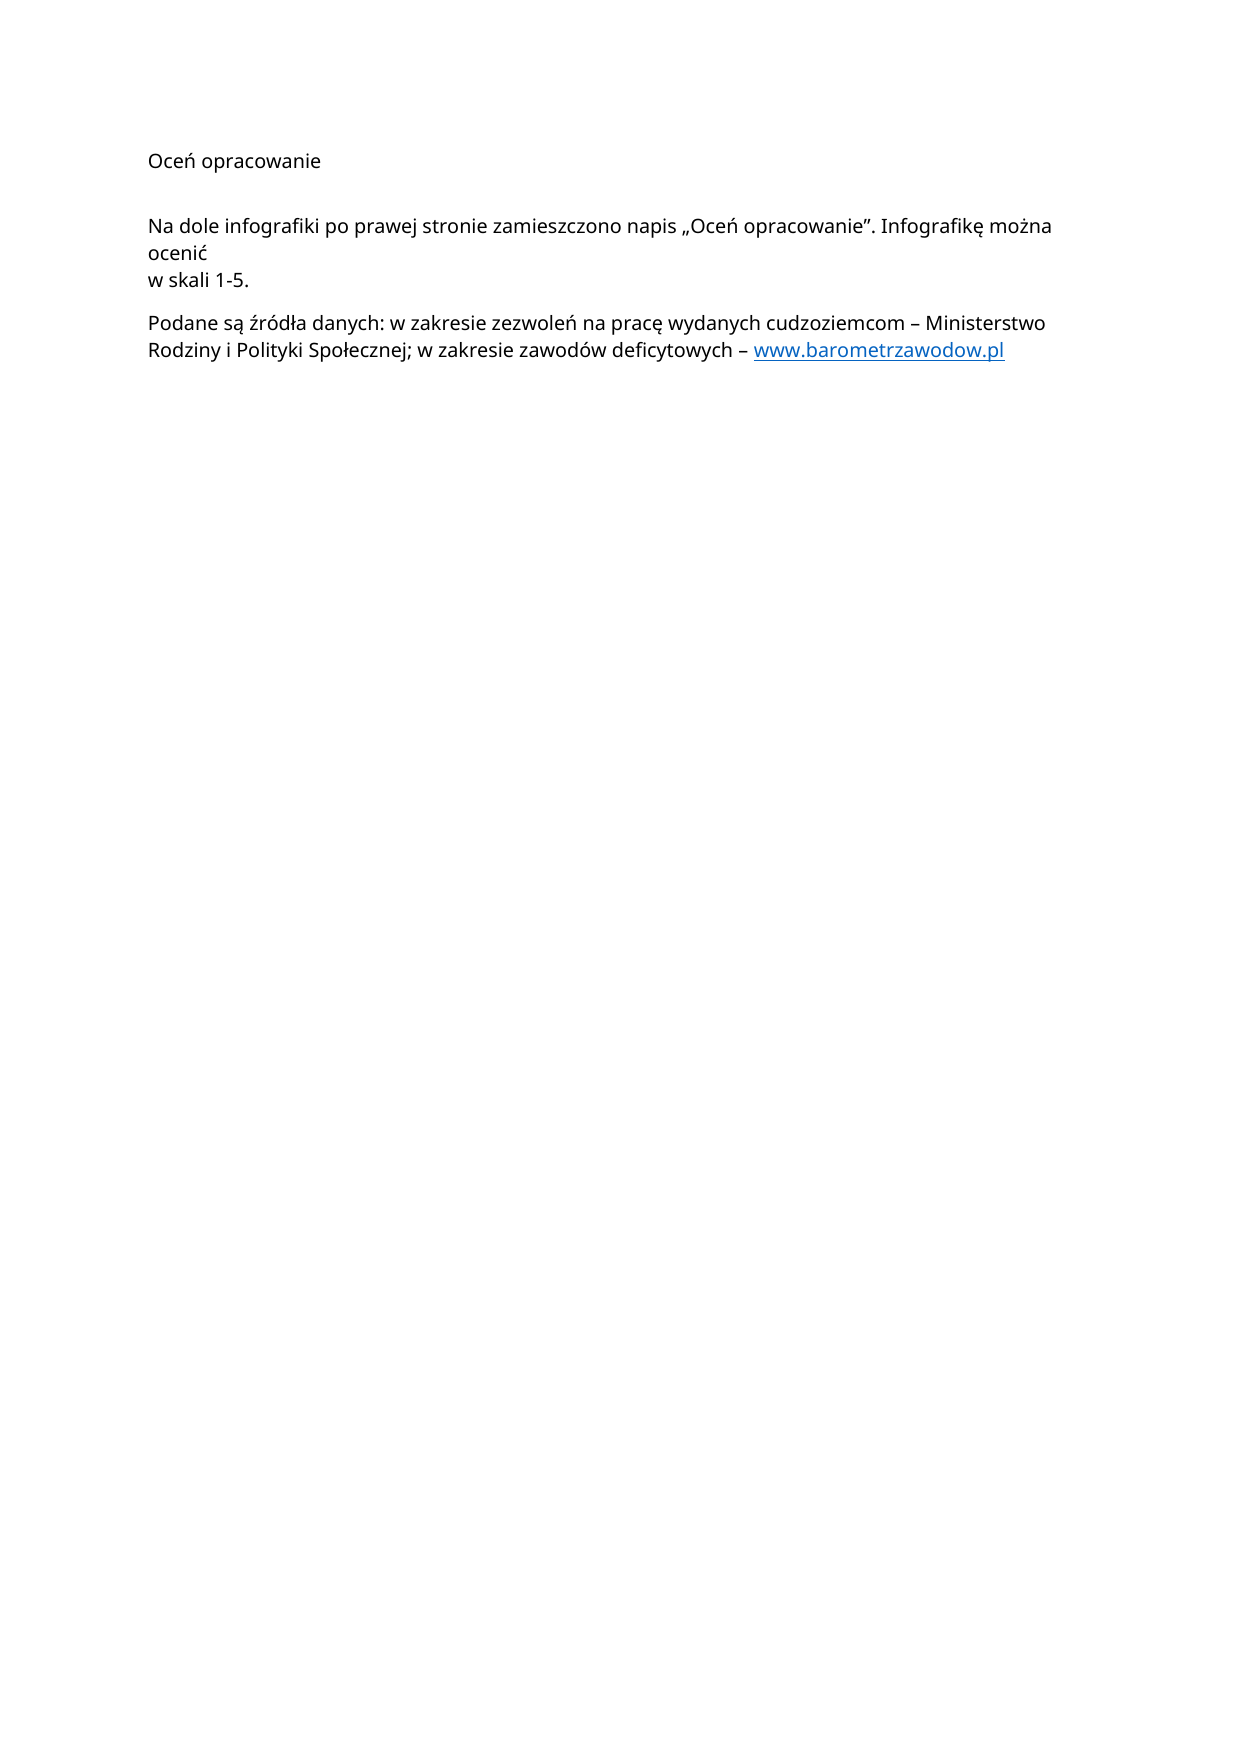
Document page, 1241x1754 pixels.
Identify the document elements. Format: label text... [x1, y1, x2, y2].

text Podane są źródła danych: w zakresie zezwoleń na pracę wydanych cudzoziemcom – Ministerstwo Rodziny i Polityki Społecznej; w zakresie zawodów deficytowych – www.barometrzawodow.pl [148, 310, 1093, 364]
text Oceń opracowanie [148, 148, 1093, 174]
text Na dole infografiki po prawej stronie zamieszczono napis „Oceń opracowanie”. Infografikę można ocenić w skali 1-5. [148, 212, 1093, 293]
